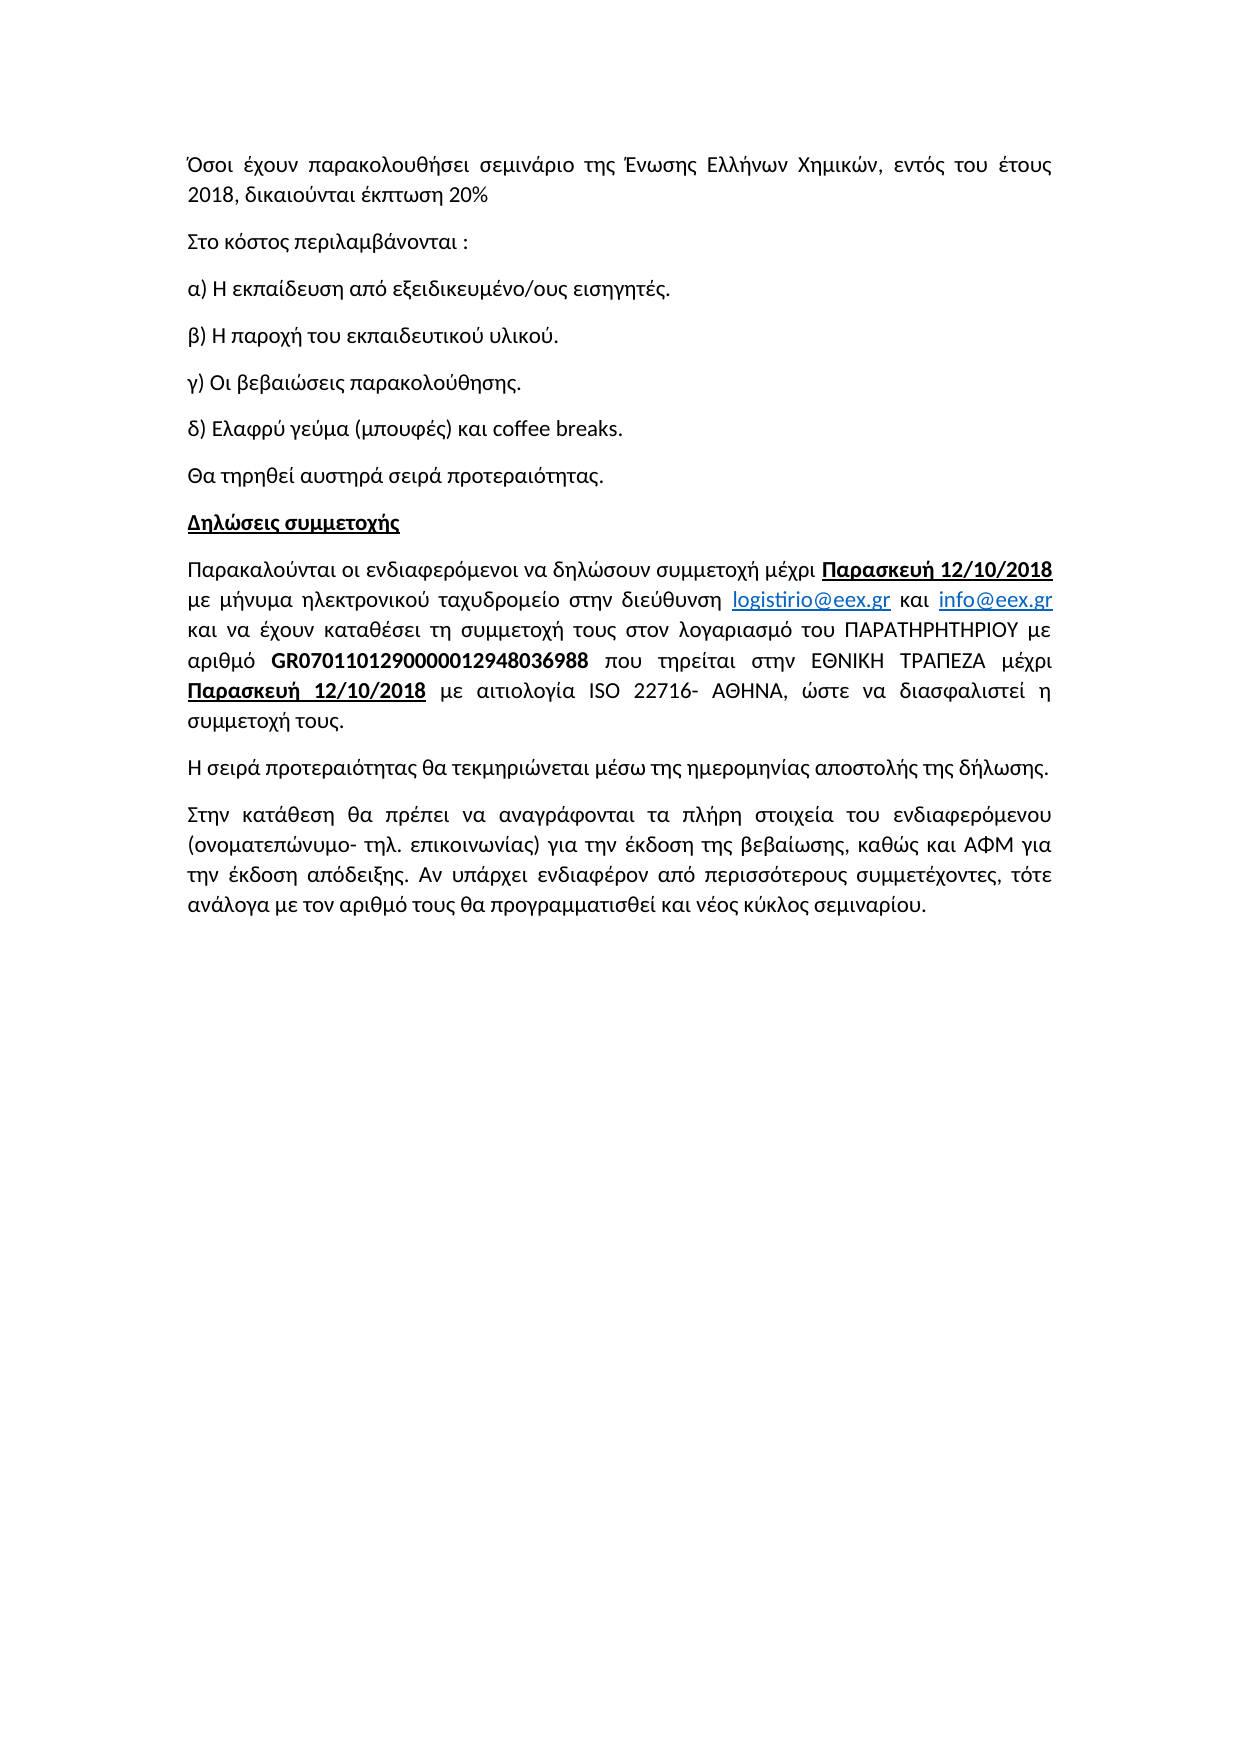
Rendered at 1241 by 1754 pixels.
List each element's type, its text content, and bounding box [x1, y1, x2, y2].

text Θα τηρηθεί αυστηρά σειρά προτεραιότητας. [187, 461, 1053, 489]
text Στο κόστος περιλαμβάνονται : [187, 227, 1053, 255]
text δ) Ελαφρύ γεύμα (μπουφές) και coffee breaks. [187, 414, 1053, 443]
text Όσοι έχουν παρακολουθήσει σεμινάριο της Ένωσης Ελλήνων Χημικών, εντός του έτους 2018, δικαιούνται έκπτωση 20% [187, 150, 1053, 208]
text α) Η εκπαίδευση από εξειδικευμένο/ους εισηγητές. [187, 274, 1053, 302]
text Η σειρά προτεραιότητας θα τεκμηριώνεται μέσω της ημερομηνίας αποστολής της δήλωσης. [187, 753, 1053, 781]
text γ) Οι βεβαιώσεις παρακολούθησης. [187, 368, 1053, 396]
text Στην κατάθεση θα πρέπει να αναγράφονται τα πλήρη στοιχεία του ενδιαφερόμενου (ονοματεπώνυμο- τηλ. επικοινωνίας) για την έκδοση της βεβαίωσης, καθώς και ΑΦΜ για την έκδοση απόδειξης. Αν υπάρχει ενδιαφέρον από περισσότερους συμμετέχοντες, τότε ανάλογα με τον αριθμό τους θα προγραμματισθεί και νέος κύκλος σεμιναρίου. [187, 800, 1053, 919]
text Δηλώσεις συμμετοχής [187, 508, 1053, 536]
text β) Η παροχή του εκπαιδευτικού υλικού. [187, 321, 1053, 349]
text Παρακαλούνται οι ενδιαφερόμενοι να δηλώσουν συμμετοχή μέχρι Παρασκευή 12/10/2018 με μήνυμα ηλεκτρονικού ταχυδρομείο στην διεύθυνση logistirio@eex.gr και info@eex.gr και να έχουν καταθέσει τη συμμετοχή τους στον λογαριασμό του ΠΑΡΑΤΗΡΗΤΗΡΙΟΥ με αριθμό GR0701101290000012948036988 που τηρείται στην ΕΘΝΙΚΗ ΤΡΑΠΕΖΑ μέχρι Παρασκευή 12/10/2018 με αιτιολογία ISO 22716- ΑΘΗΝΑ, ώστε να διασφαλιστεί η συμμετοχή τους. [187, 555, 1053, 734]
